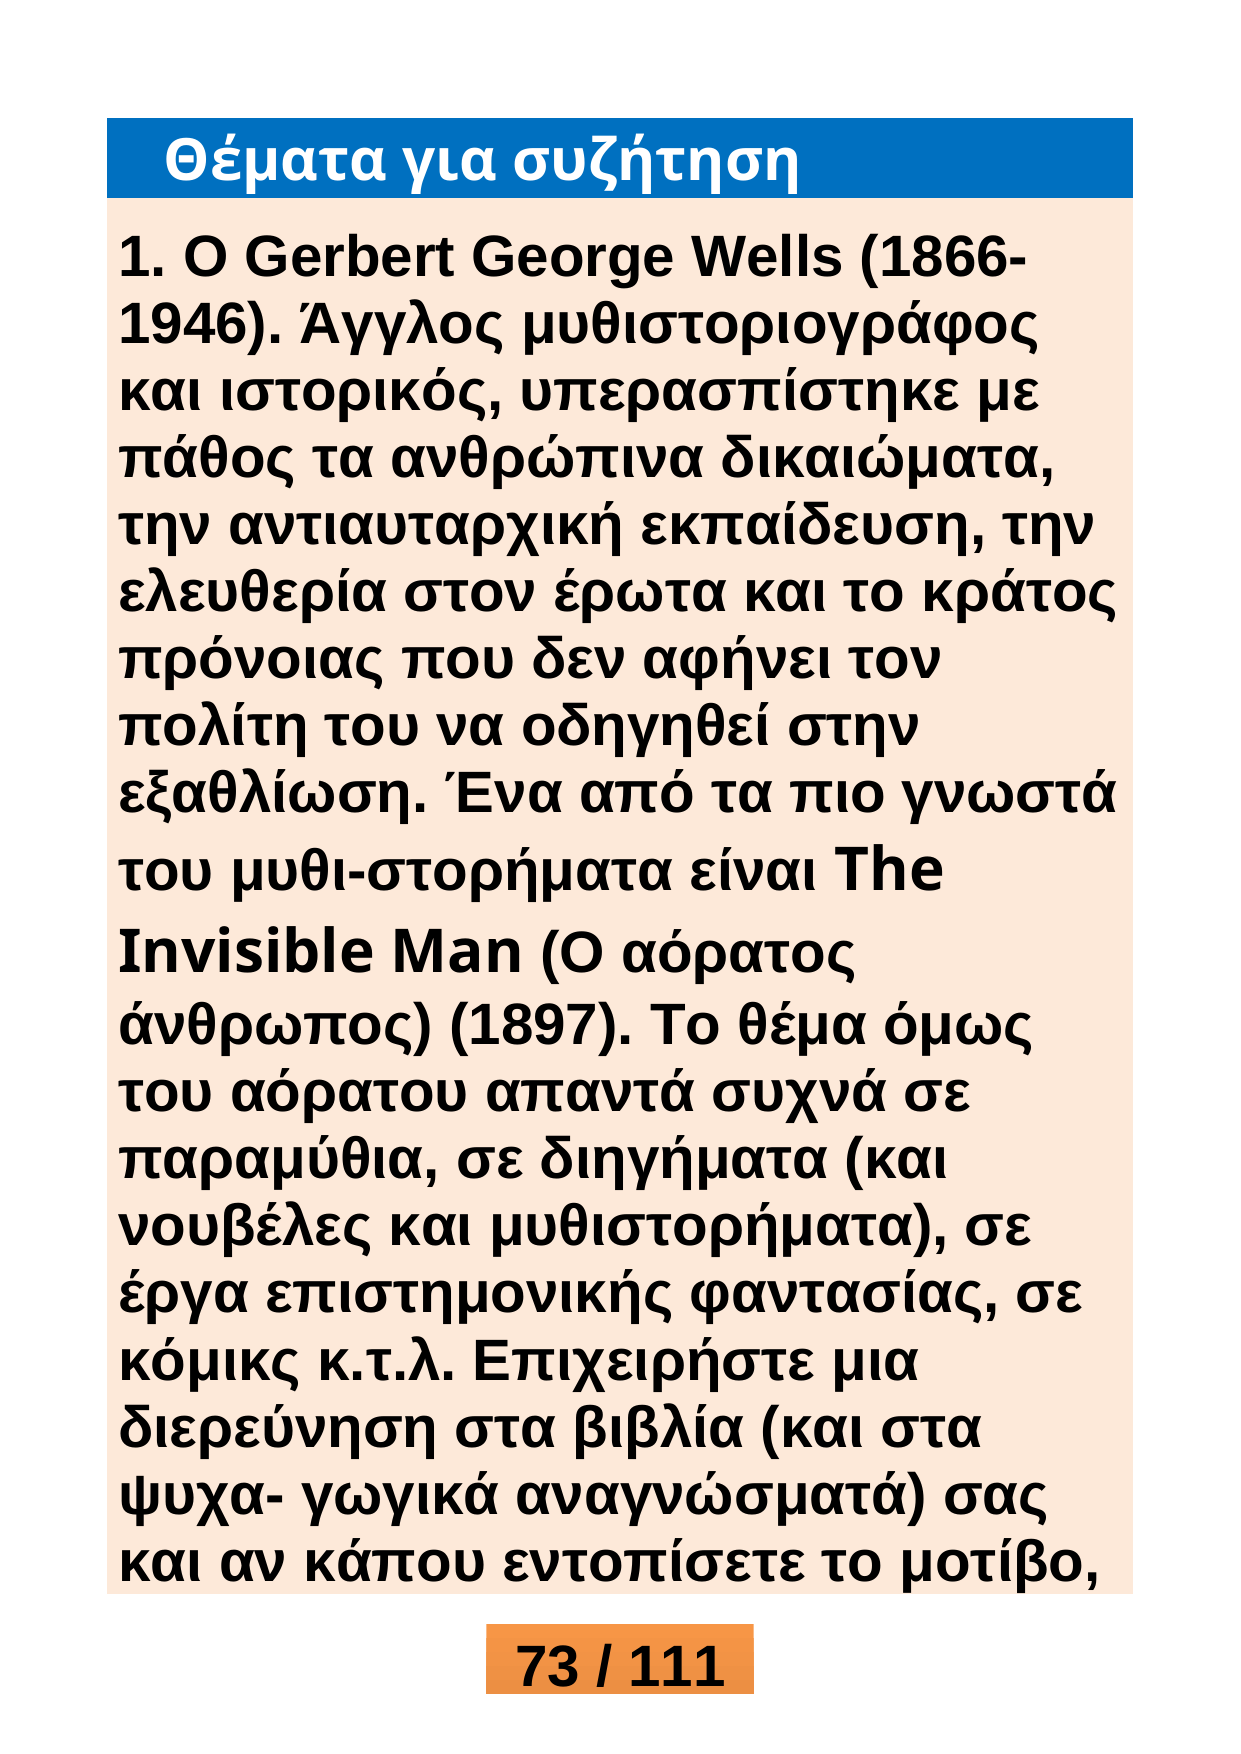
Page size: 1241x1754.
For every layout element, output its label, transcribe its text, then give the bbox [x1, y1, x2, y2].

table_header Θέματα για συζήτηση [107, 118, 1133, 198]
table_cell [107, 198, 1133, 1594]
